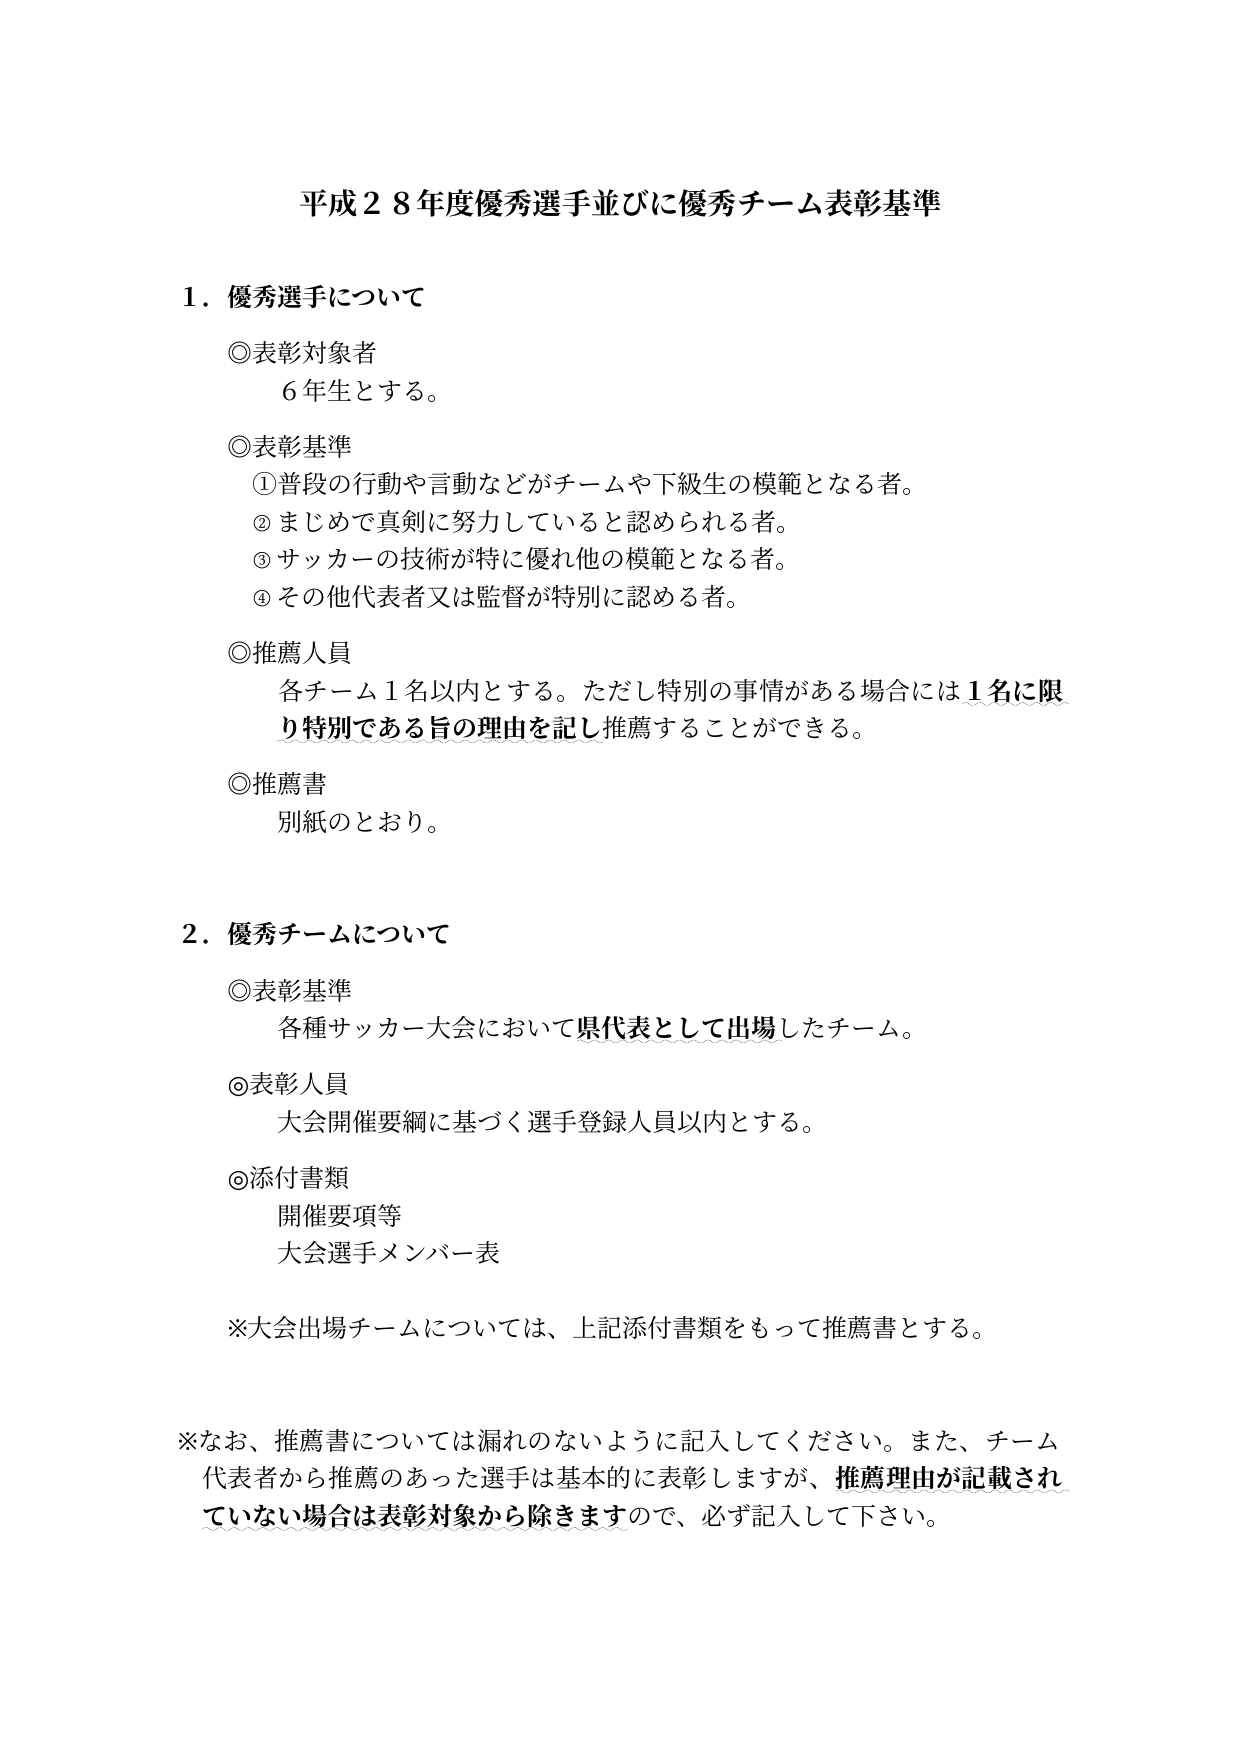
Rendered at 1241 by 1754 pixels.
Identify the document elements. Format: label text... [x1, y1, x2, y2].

text ※なお、推薦書については漏れのないように記入してください。また、チーム代表者から推薦のあった選手は基本的に表彰しますが、推薦理由が記載されていない場合は表彰対象から除きますので、必ず記入して下さい。 [177, 1421, 1063, 1533]
text ２．優秀チームについて [177, 914, 1063, 952]
text ①普段の行動や言動などがチームや下級生の模範となる者。 [177, 464, 1063, 502]
text 大会開催要綱に基づく選手登録人員以内とする。 [177, 1102, 1063, 1139]
text ※大会出場チームについては、上記添付書類をもって推薦書とする。 [177, 1308, 1063, 1346]
text ◎表彰基準 [177, 971, 1063, 1008]
text 別紙のとおり。 [177, 802, 1063, 839]
text ◎推薦書 [177, 764, 1063, 802]
text 平成２８年度優秀選手並びに優秀チーム表彰基準 [177, 164, 1063, 239]
text ◎表彰基準 [177, 427, 1063, 464]
text １．優秀選手について [177, 277, 1063, 314]
text ②まじめで真剣に努力していると認められる者。 [177, 502, 1063, 539]
text 各種サッカー大会において県代表として出場したチーム。 [177, 1008, 1063, 1046]
text 開催要項等 [177, 1196, 1063, 1233]
text ③サッカーの技術が特に優れ他の模範となる者。 [177, 539, 1063, 577]
text ◎推薦人員 [177, 633, 1063, 671]
text ◎表彰対象者 [177, 333, 1063, 371]
text ６年生とする。 [177, 371, 1063, 408]
text ◎表彰人員 [177, 1064, 1063, 1102]
text 大会選手メンバー表 [177, 1233, 1063, 1271]
text ◎添付書類 [177, 1158, 1063, 1196]
text ④その他代表者又は監督が特別に認める者。 [177, 577, 1063, 614]
text 各チーム１名以内とする。ただし特別の事情がある場合には１名に限り特別である旨の理由を記し推薦することができる。 [177, 671, 1063, 746]
